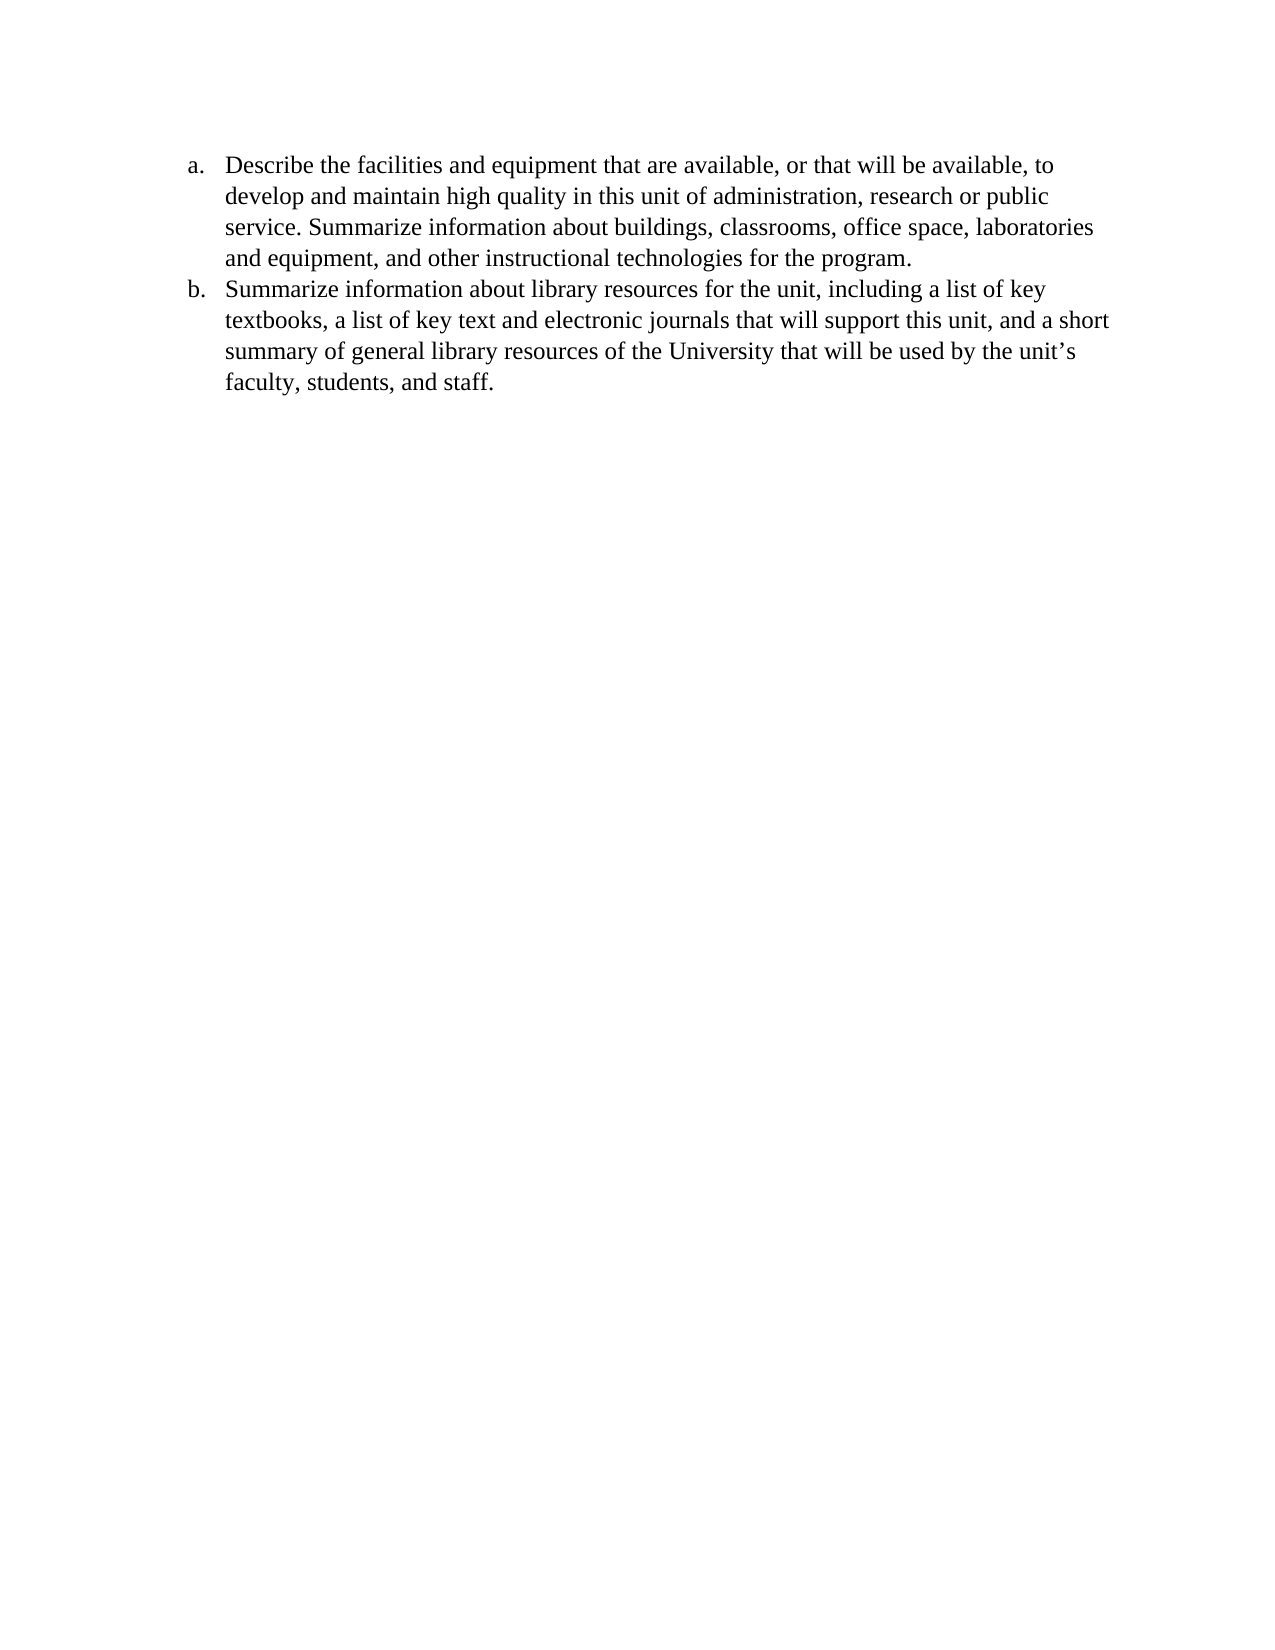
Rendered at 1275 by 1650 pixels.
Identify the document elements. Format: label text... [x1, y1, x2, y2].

list Summarize information about library resources for the unit, including a list of key textbooks, a list of key text and electronic journals that will support this unit, and a short summary of general library resources of the University that will be used by the unit’s faculty, students, and staff. [187, 274, 1125, 396]
list Describe the facilities and equipment that are available, or that will be available, to develop and maintain high quality in this unit of administration, research or public service. Summarize information about buildings, classrooms, office space, laboratories and equipment, and other instructional technologies for the program. [187, 150, 1125, 272]
